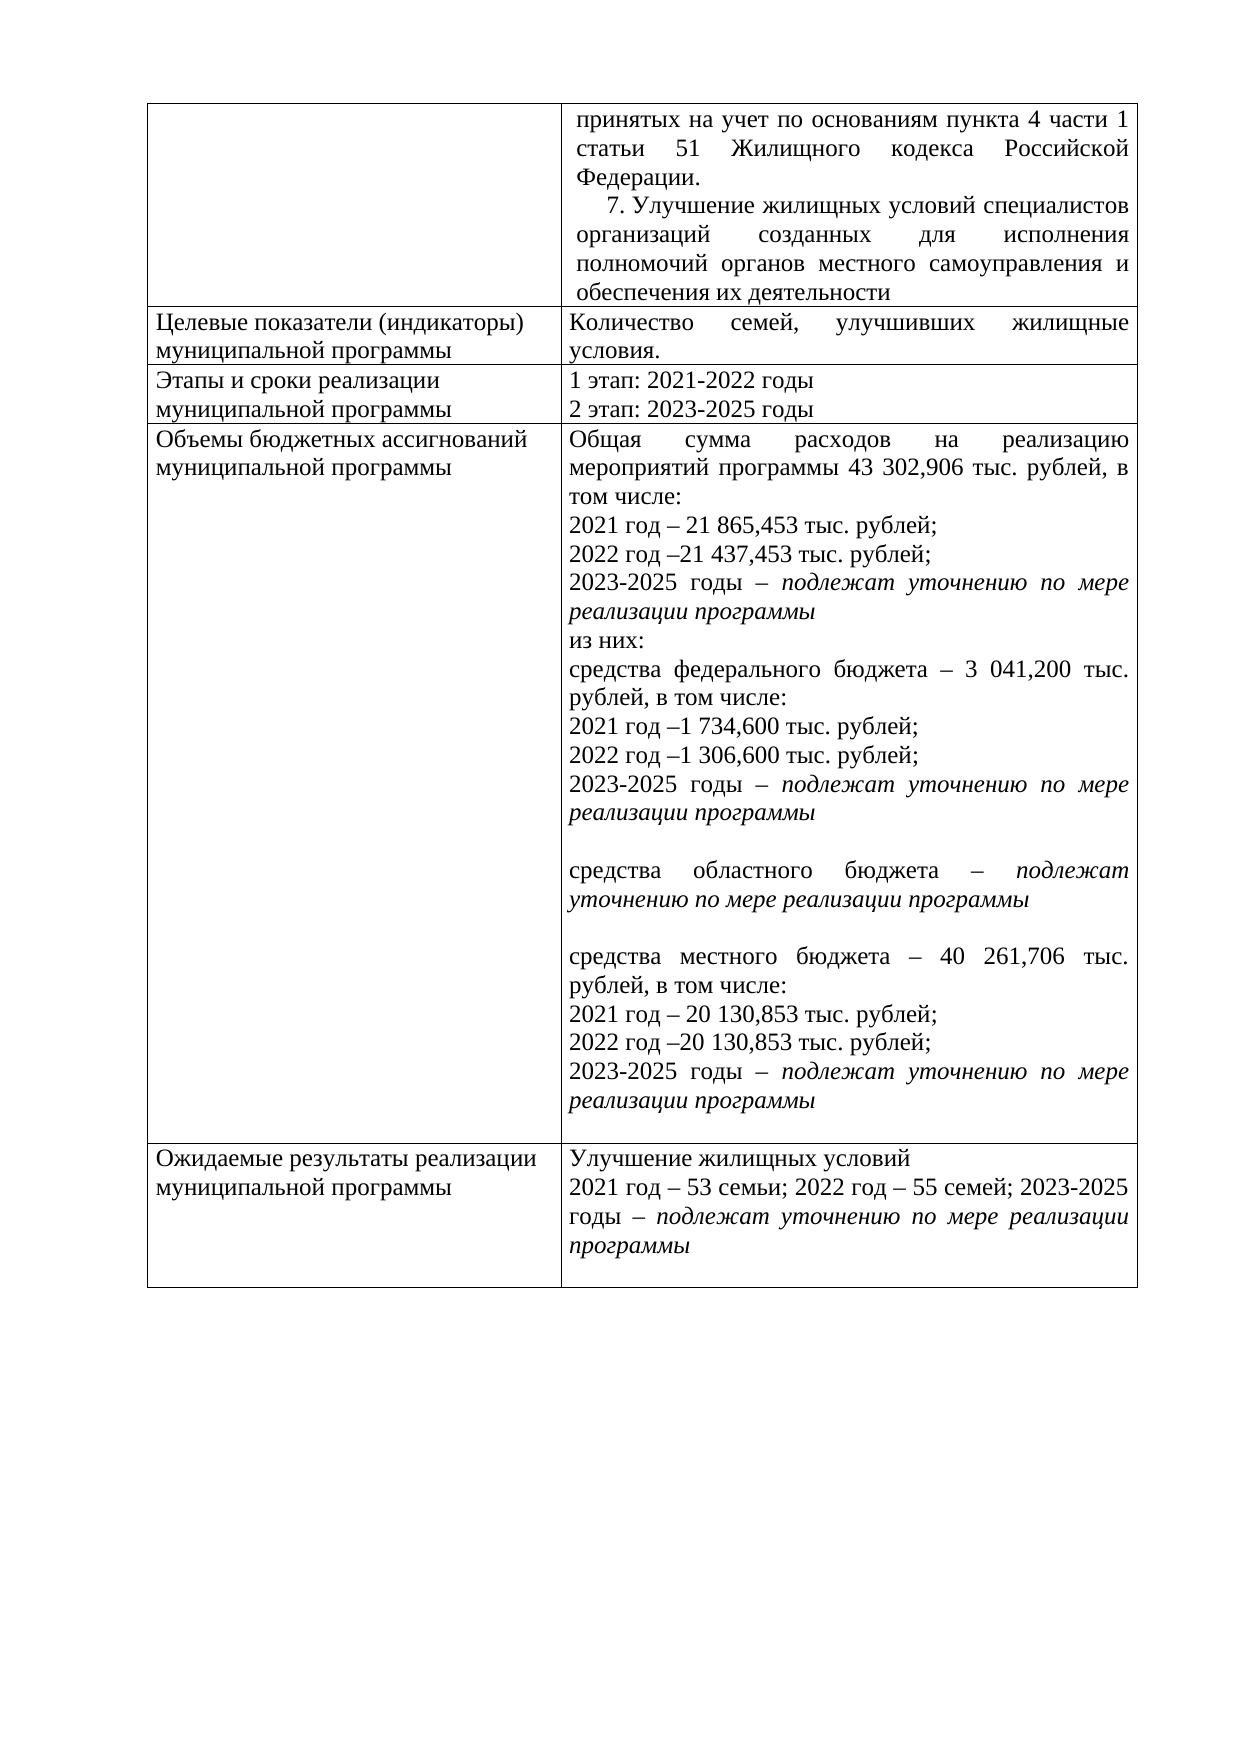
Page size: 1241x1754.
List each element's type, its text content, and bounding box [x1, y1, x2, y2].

table_cell Общая сумма расходов на реализацию мероприятий программы 43 302,906 тыс. рублей, в том числе: 2021 год – 21 865,453 тыс. рублей; 2022 год –21 437,453 тыс. рублей; 2023-2025 годы – подлежат уточнению по мере реализации программы из них: средства федерального бюджета – 3 041,200 тыс. рублей, в том числе: 2021 год –1 734,600 тыс. рублей; 2022 год –1 306,600 тыс. рублей; 2023-2025 годы – подлежат уточнению по мере реализации программы средства областного бюджета – подлежат уточнению по мере реализации программы средства местного бюджета – 40 261,706 тыс. рублей, в том числе: 2021 год – 20 130,853 тыс. рублей; 2022 год –20 130,853 тыс. рублей; 2023-2025 годы – подлежат уточнению по мере реализации программы [562, 424, 1137, 1142]
table_cell 1 этап: 2021-2022 годы 2 этап: 2023-2025 годы [562, 365, 1137, 423]
table_cell Ожидаемые результаты реализации муниципальной программы [148, 1144, 561, 1287]
table_cell Улучшение жилищных условий 2021 год – 53 семьи; 2022 год – 55 семей; 2023-2025 годы – подлежат уточнению по мере реализации программы [562, 1144, 1137, 1287]
table_cell Целевые показатели (индикаторы) муниципальной программы [148, 307, 561, 364]
table_cell Этапы и сроки реализации муниципальной программы [148, 365, 561, 423]
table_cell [562, 104, 1137, 306]
table_cell Объемы бюджетных ассигнований муниципальной программы [148, 424, 561, 1142]
table_cell Количество семей, улучшивших жилищные условия. [562, 307, 1137, 364]
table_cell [148, 104, 561, 306]
